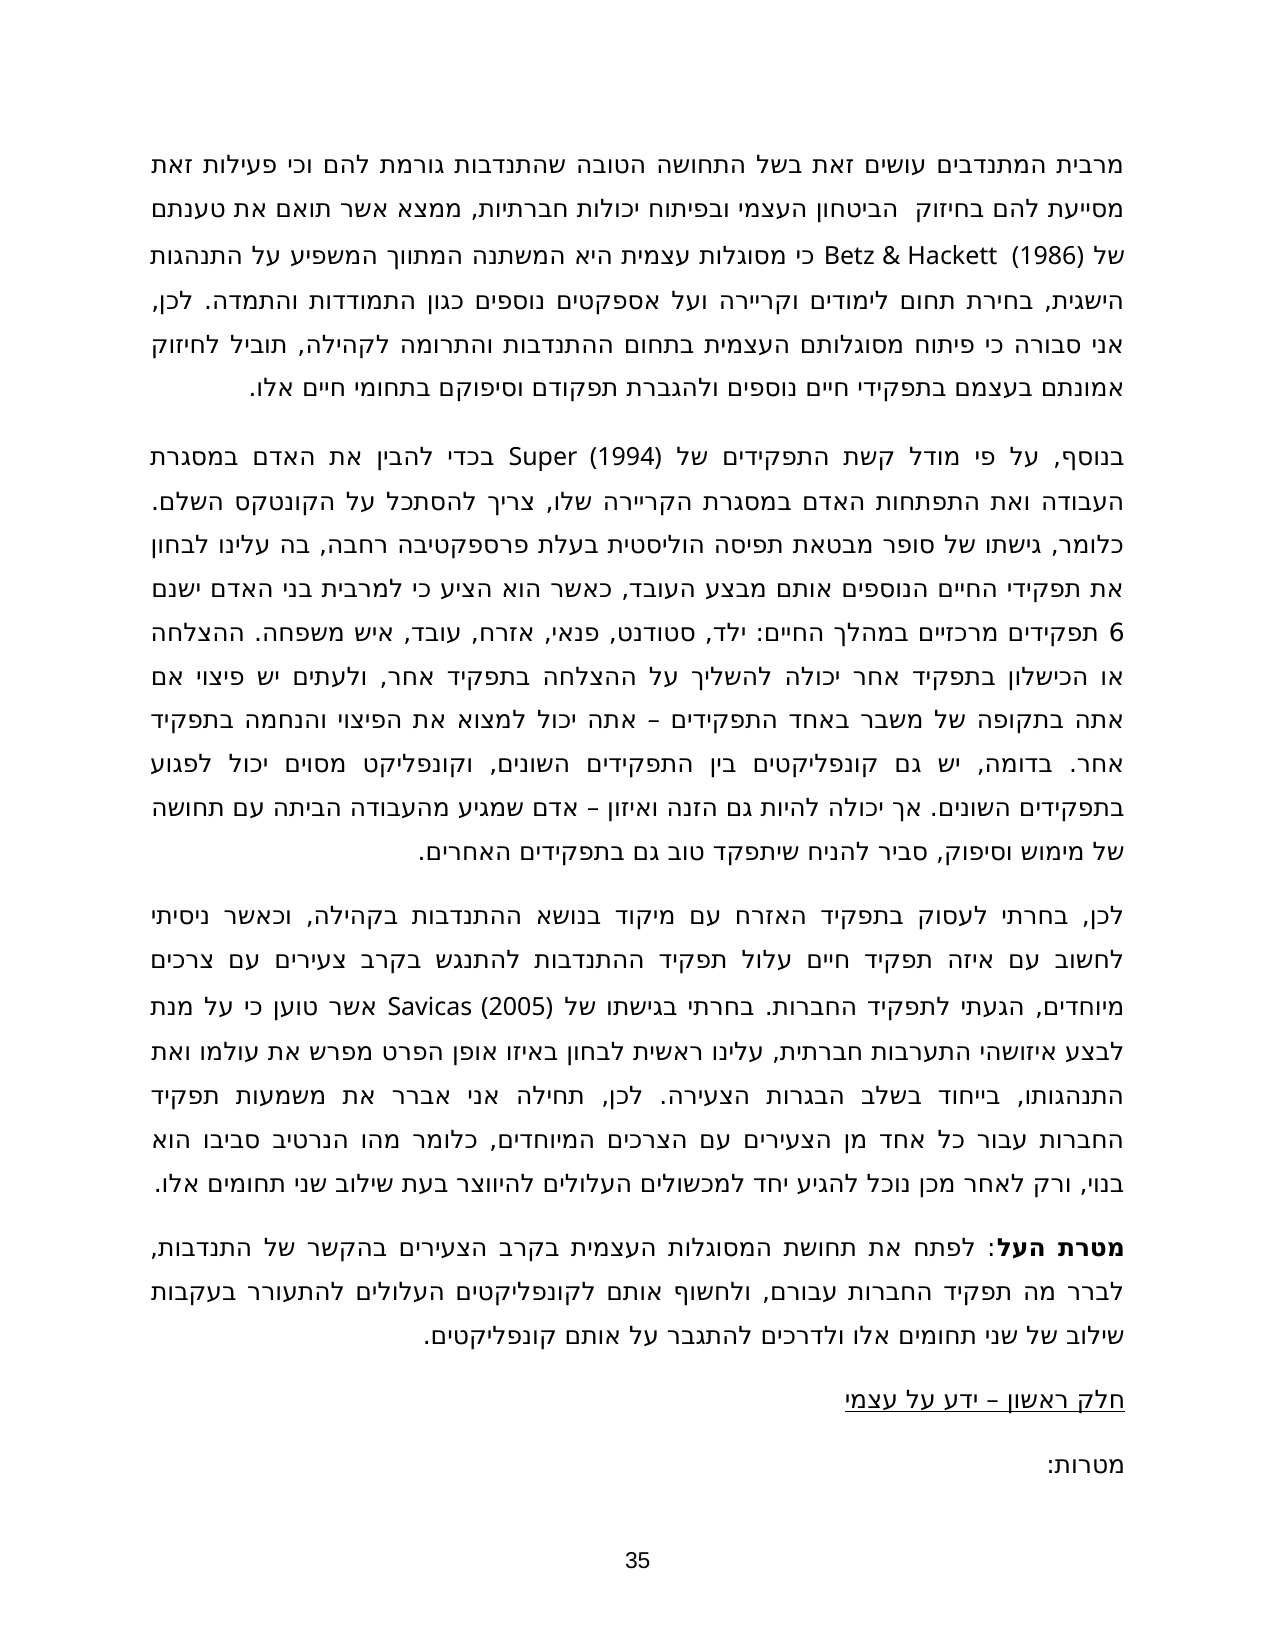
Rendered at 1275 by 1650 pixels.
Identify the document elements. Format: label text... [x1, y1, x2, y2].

text חלק ראשון – ידע על עצמי [150, 1386, 1125, 1415]
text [150, 150, 1125, 403]
text מטרות: [150, 1450, 1125, 1479]
text לכן, בחרתי לעסוק בתפקיד האזרח עם מיקוד בנושא ההתנדבות בקהילה, וכאשר ניסיתי לחשוב עם איזה תפקיד חיים עלול תפקיד ההתנדבות להתנגש בקרב צעירים עם צרכים מיוחדים, הגעתי לתפקיד החברות. בחרתי בגישתו של Savicas (2005) אשר טוען כי על מנת לבצע איזושהי התערבות חברתית, עלינו ראשית לבחון באיזו אופן הפרט מפרש את עולמו ואת התנהגותו, בייחוד בשלב הבגרות הצעירה. לכן, תחילה אני אברר את משמעות תפקיד החברות עבור כל אחד מן הצעירים עם הצרכים המיוחדים, כלומר מהו הנרטיב סביבו הוא בנוי, ורק לאחר מכן נוכל להגיע יחד למכשולים העלולים להיווצר בעת שילוב שני תחומים אלו. [150, 901, 1125, 1198]
text מטרת העל: לפתח את תחושת המסוגלות העצמית בקרב הצעירים בהקשר של התנדבות, לברר מה תפקיד החברות עבורם, ולחשוף אותם לקונפליקטים העלולים להתעורר בעקבות שילוב של שני תחומים אלו ולדרכים להתגבר על אותם קונפליקטים. [150, 1233, 1125, 1350]
text בנוסף, על פי מודל קשת התפקידים של Super (1994) בכדי להבין את האדם במסגרת העבודה ואת התפתחות האדם במסגרת הקריירה שלו, צריך להסתכל על הקונטקס השלם. כלומר, גישתו של סופר מבטאת תפיסה הוליסטית בעלת פרספקטיבה רחבה, בה עלינו לבחון את תפקידי החיים הנוספים אותם מבצע העובד, כאשר הוא הציע כי למרבית בני האדם ישנם 6 תפקידים מרכזיים במהלך החיים: ילד, סטודנט, פנאי, אזרח, עובד, איש משפחה. ההצלחה או הכישלון בתפקיד אחר יכולה להשליך על ההצלחה בתפקיד אחר, ולעתים יש פיצוי אם אתה בתקופה של משבר באחד התפקידים – אתה יכול למצוא את הפיצוי והנחמה בתפקיד אחר. בדומה, יש גם קונפליקטים בין התפקידים השונים, וקונפליקט מסוים יכול לפגוע בתפקידים השונים. אך יכולה להיות גם הזנה ואיזון – אדם שמגיע מהעבודה הביתה עם תחושה של מימוש וסיפוק, סביר להניח שיתפקד טוב גם בתפקידים האחרים. [150, 438, 1125, 866]
